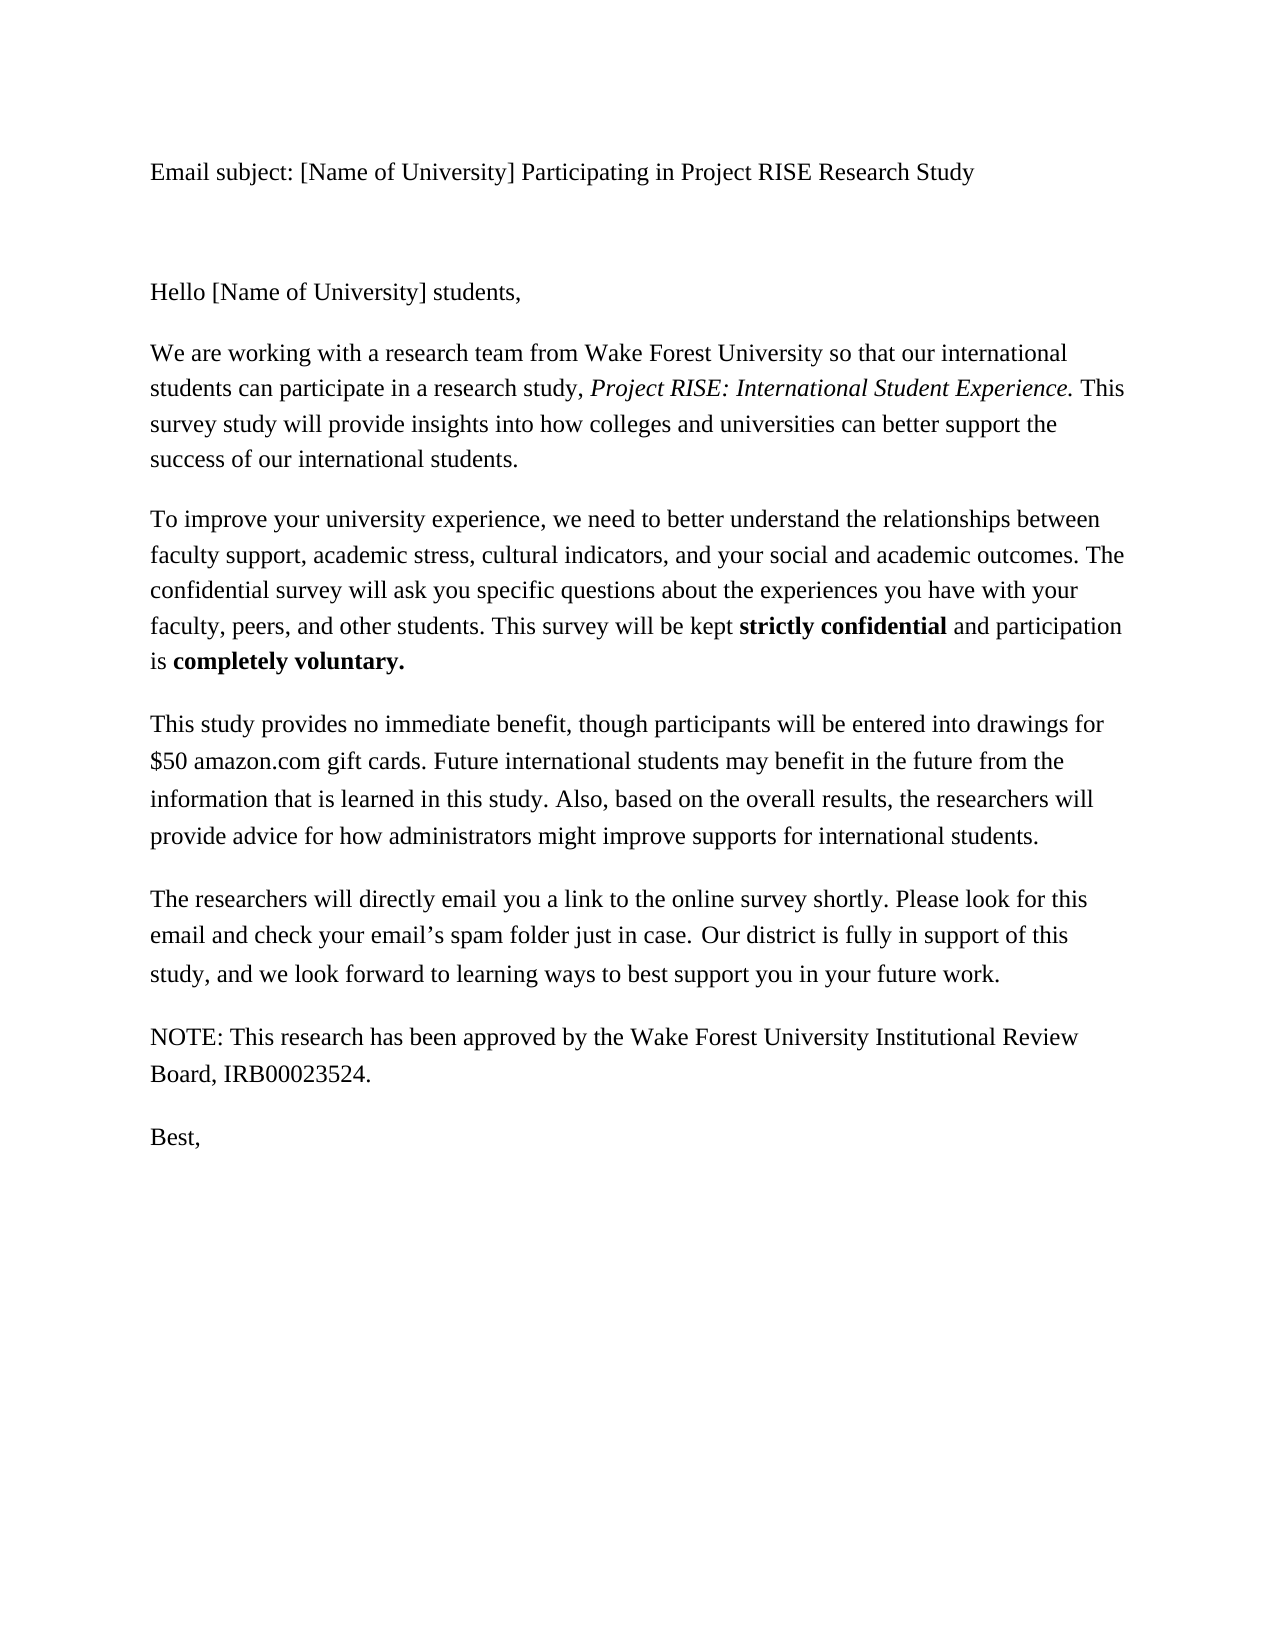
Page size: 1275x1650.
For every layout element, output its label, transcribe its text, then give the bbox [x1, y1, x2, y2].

text Email subject: [Name of University] Participating in Project RISE Research Study [150, 150, 1125, 185]
text To improve your university experience, we need to better understand the relationships between faculty support, academic stress, cultural indicators, and your social and academic outcomes. The confidential survey will ask you specific questions about the experiences you have with your faculty, peers, and other students. This survey will be kept strictly confidential and participation is completely voluntary. [150, 498, 1125, 675]
text NOTE: This research has been approved by the Wake Forest University Institutional Review Board, IRB00023524. [150, 1013, 1125, 1088]
text This study provides no immediate benefit, though participants will be entered into drawings for $50 amazon.com gift cards. Future international students may benefit in the future from the information that is learned in this study. Also, based on the overall results, the researchers will provide advice for how administrators might improve supports for international students. [150, 700, 1125, 850]
text We are working with a research team from Wake Forest University so that our international students can participate in a research study, Project RISE: International Student Experience. This survey study will provide insights into how colleges and universities can better support the success of our international students. [150, 331, 1125, 473]
text The researchers will directly email you a link to the online survey shortly. Please look for this email and check your email’s spam folder just in case. Our district is fully in support of this study, and we look forward to learning ways to best support you in your future work. [150, 875, 1125, 988]
text Hello [Name of University] students, [150, 271, 1125, 306]
text Best, [150, 1113, 1125, 1151]
